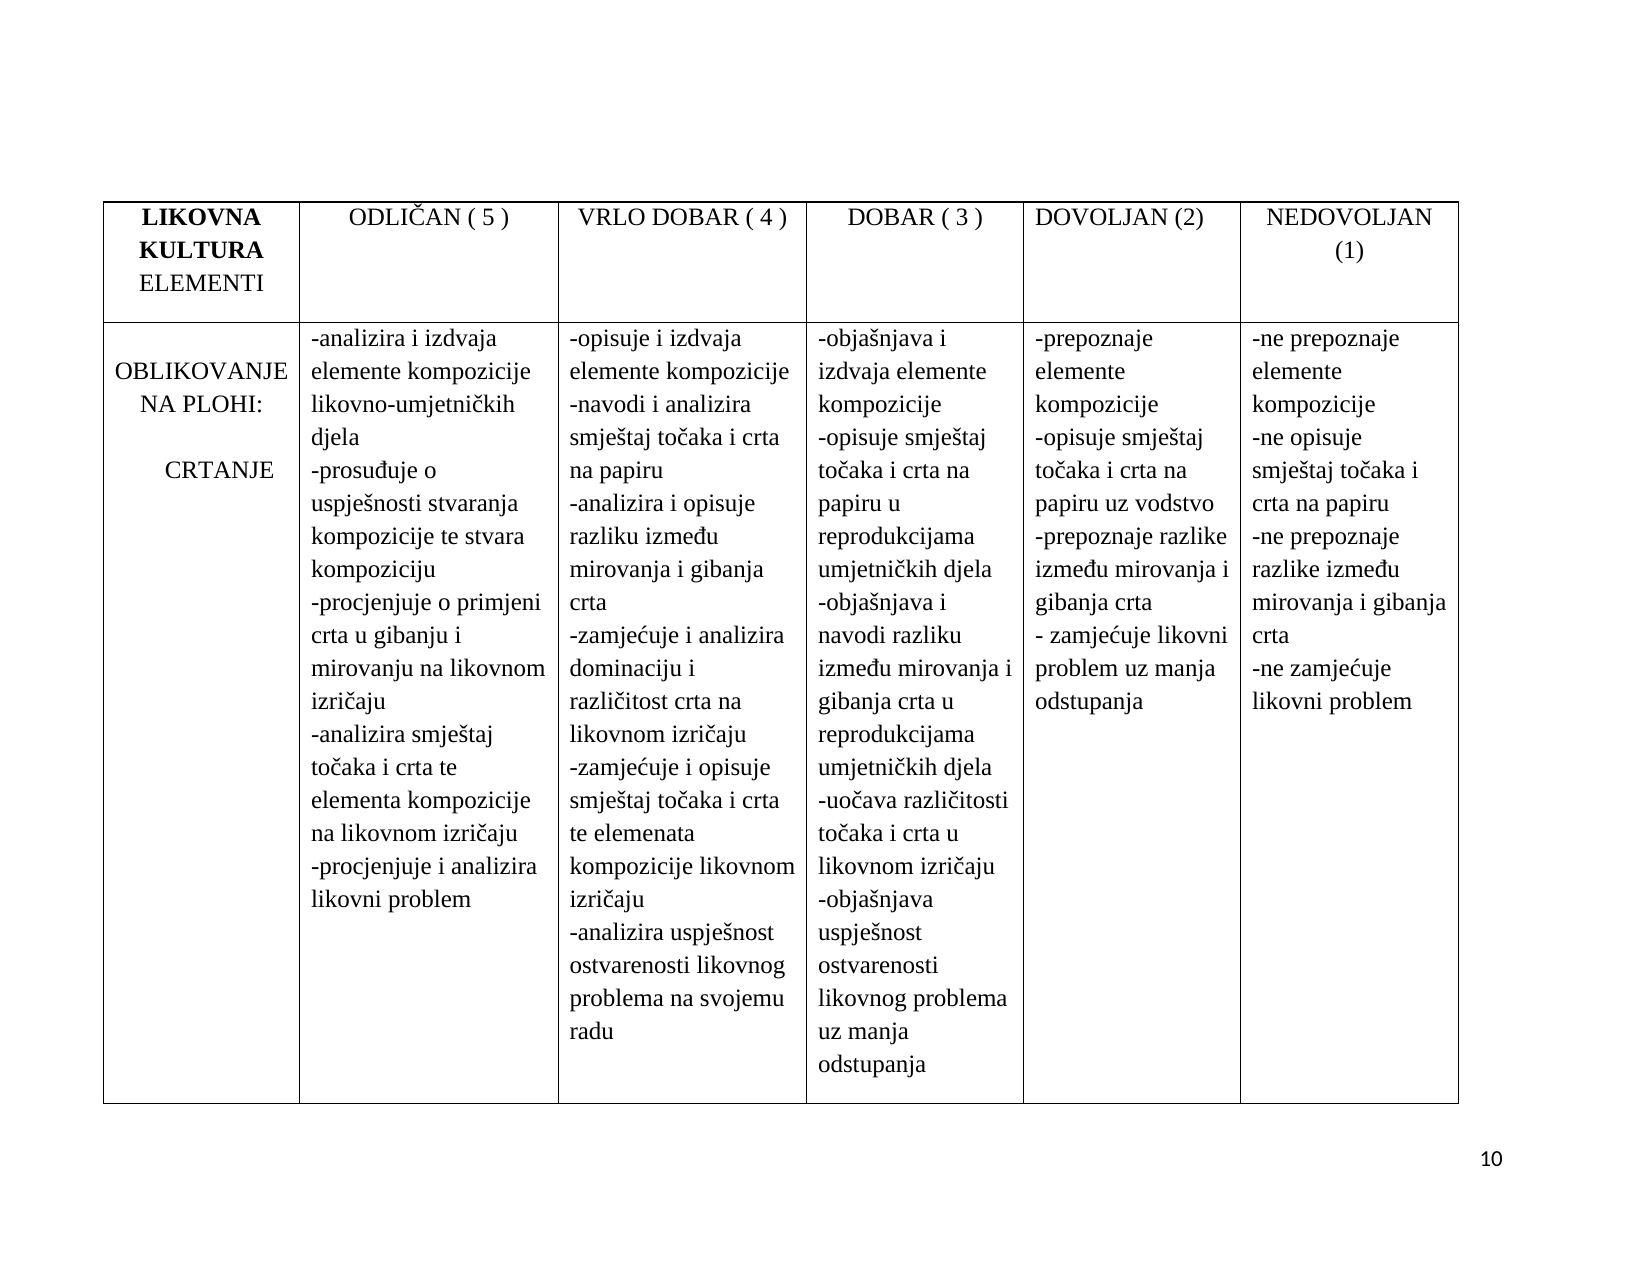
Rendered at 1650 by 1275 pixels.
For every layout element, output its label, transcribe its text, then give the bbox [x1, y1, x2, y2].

table_cell -objašnjava i izdvaja elemente kompozicije -opisuje smještaj točaka i crta na papiru u reprodukcijama umjetničkih djela -objašnjava i navodi razliku između mirovanja i gibanja crta u reprodukcijama umjetničkih djela -uočava različitosti točaka i crta u likovnom izričaju -objašnjava uspješnost ostvarenosti likovnog problema uz manja odstupanja [807, 323, 1023, 1103]
table_cell -analizira i izdvaja elemente kompozicije likovno-umjetničkih djela -prosuđuje o uspješnosti stvaranja kompozicije te stvara kompoziciju -procjenjuje o primjeni crta u gibanju i mirovanju na likovnom izričaju -analizira smještaj točaka i crta te elementa kompozicije na likovnom izričaju -procjenjuje i analizira likovni problem [300, 323, 558, 1103]
table_cell -prepoznaje elemente kompozicije -opisuje smještaj točaka i crta na papiru uz vodstvo -prepoznaje razlike između mirovanja i gibanja crta - zamjećuje likovni problem uz manja odstupanja [1024, 323, 1240, 1103]
table_header NEDOVOLJAN (1) [1241, 203, 1458, 322]
table_header VRLO DOBAR ( 4 ) [559, 203, 806, 322]
table_cell -ne prepoznaje elemente kompozicije -ne opisuje smještaj točaka i crta na papiru -ne prepoznaje razlike između mirovanja i gibanja crta -ne zamjećuje likovni problem [1241, 323, 1458, 1103]
table_header LIKOVNA KULTURA ELEMENTI [104, 203, 299, 322]
table_header DOBAR ( 3 ) [807, 203, 1023, 322]
table_header ODLIČAN ( 5 ) [300, 203, 558, 322]
table_cell -opisuje i izdvaja elemente kompozicije -navodi i analizira smještaj točaka i crta na papiru -analizira i opisuje razliku između mirovanja i gibanja crta -zamjećuje i analizira dominaciju i različitost crta na likovnom izričaju -zamjećuje i opisuje smještaj točaka i crta te elemenata kompozicije likovnom izričaju -analizira uspješnost ostvarenosti likovnog problema na svojemu radu [559, 323, 806, 1103]
table_cell OBLIKOVANJE NA PLOHI: CRTANJE [104, 323, 299, 1103]
table_header DOVOLJAN (2) [1024, 203, 1240, 322]
